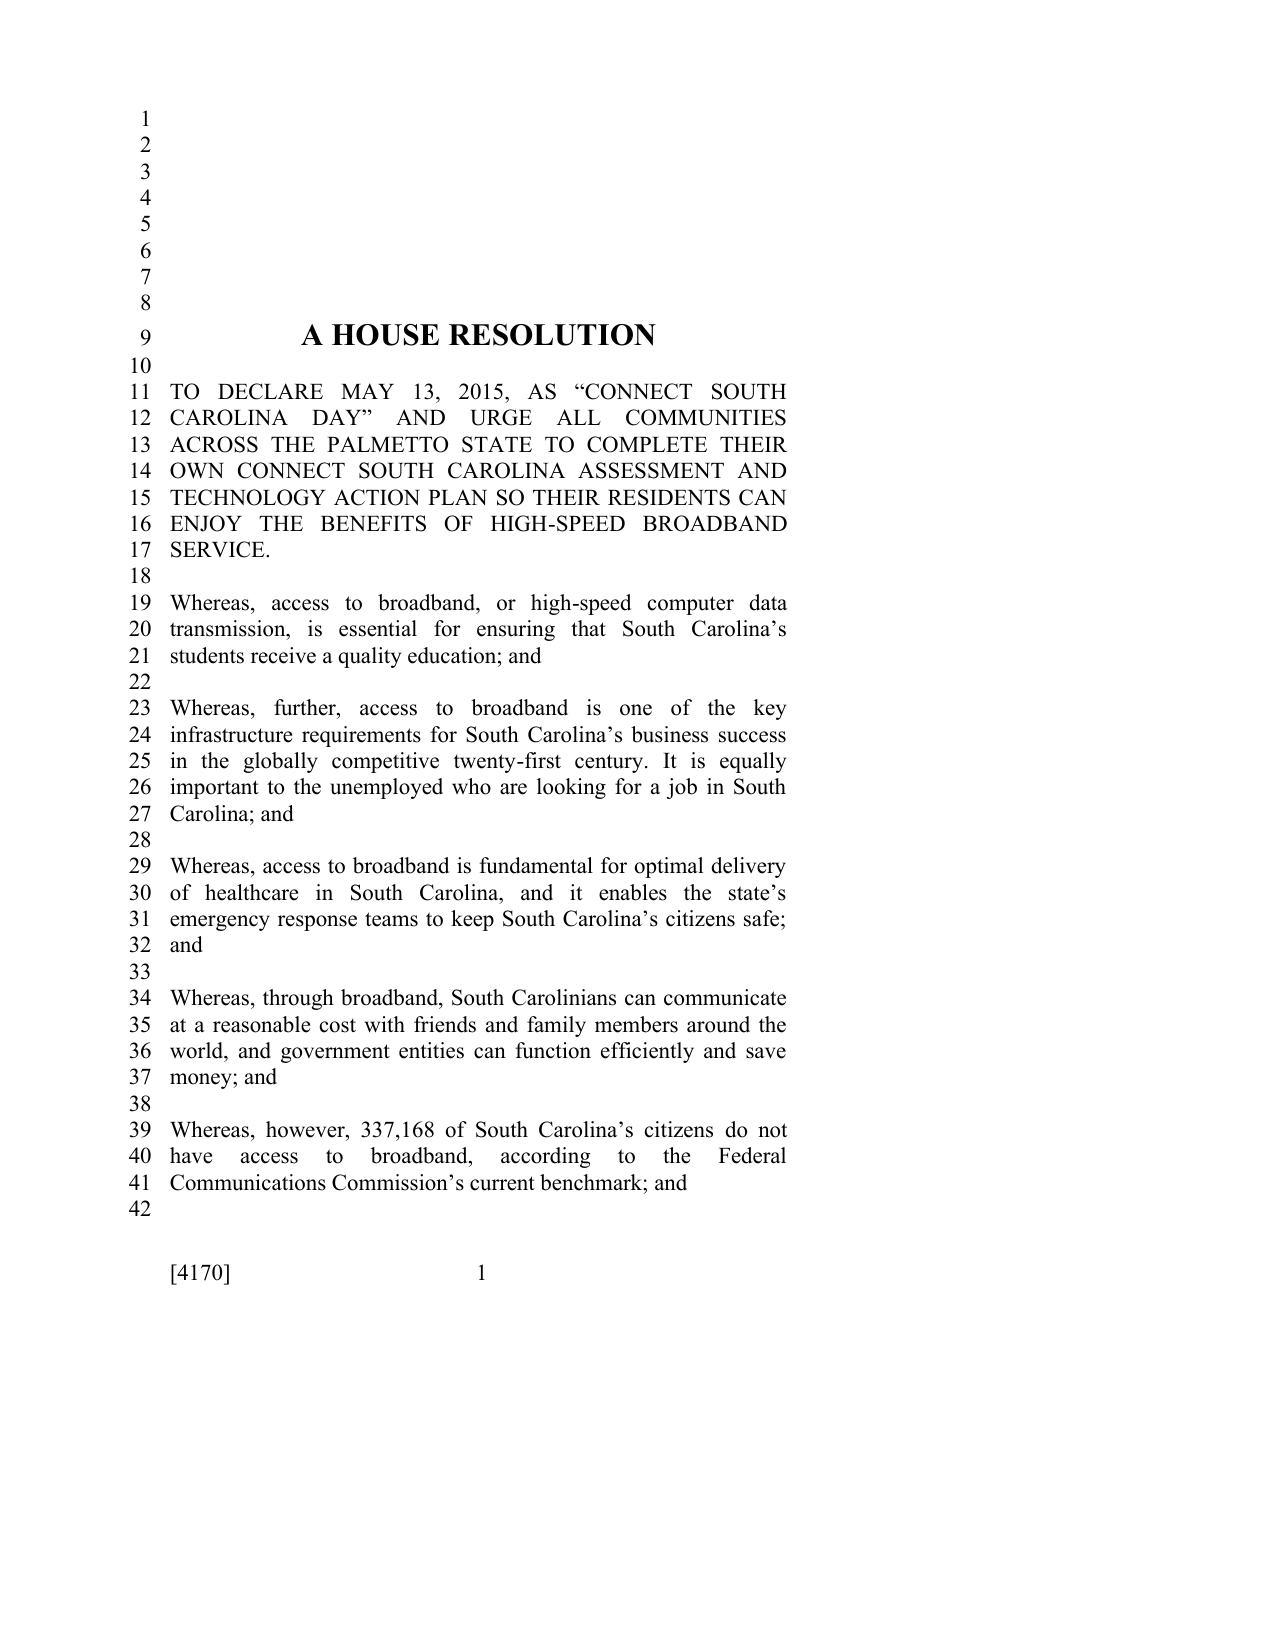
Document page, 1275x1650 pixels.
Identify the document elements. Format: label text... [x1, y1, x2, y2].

text Whereas, however, 337,168 of South Carolina’s citizens do not have access to broadband, according to the Federal Communications Commission’s current benchmark; and [169, 1116, 787, 1195]
text Whereas, access to broadband, or high-speed computer data transmission, is essential for ensuring that South Carolina’s students receive a quality education; and [169, 589, 787, 668]
text Whereas, through broadband, South Carolinians can communicate at a reasonable cost with friends and family members around the world, and government entities can function efficiently and save money; and [169, 984, 787, 1090]
text Whereas, access to broadband is fundamental for optimal delivery of healthcare in South Carolina, and it enables the state’s emergency response teams to keep South Carolina’s citizens safe; and [169, 852, 787, 958]
text A HOUSE RESOLUTION [169, 316, 787, 352]
text Whereas, further, access to broadband is one of the key infrastructure requirements for South Carolina’s business success in the globally competitive twenty-first century. It is equally important to the unemployed who are looking for a job in South Carolina; and [169, 694, 787, 826]
text TO DECLARE MAY 13, 2015, AS “CONNECT SOUTH CAROLINA DAY” AND URGE ALL COMMUNITIES ACROSS THE PALMETTO STATE TO COMPLETE THEIR OWN CONNECT SOUTH CAROLINA ASSESSMENT AND TECHNOLOGY ACTION PLAN SO THEIR RESIDENTS CAN ENJOY THE BENEFITS OF HIGH-SPEED BROADBAND SERVICE. [169, 378, 787, 563]
